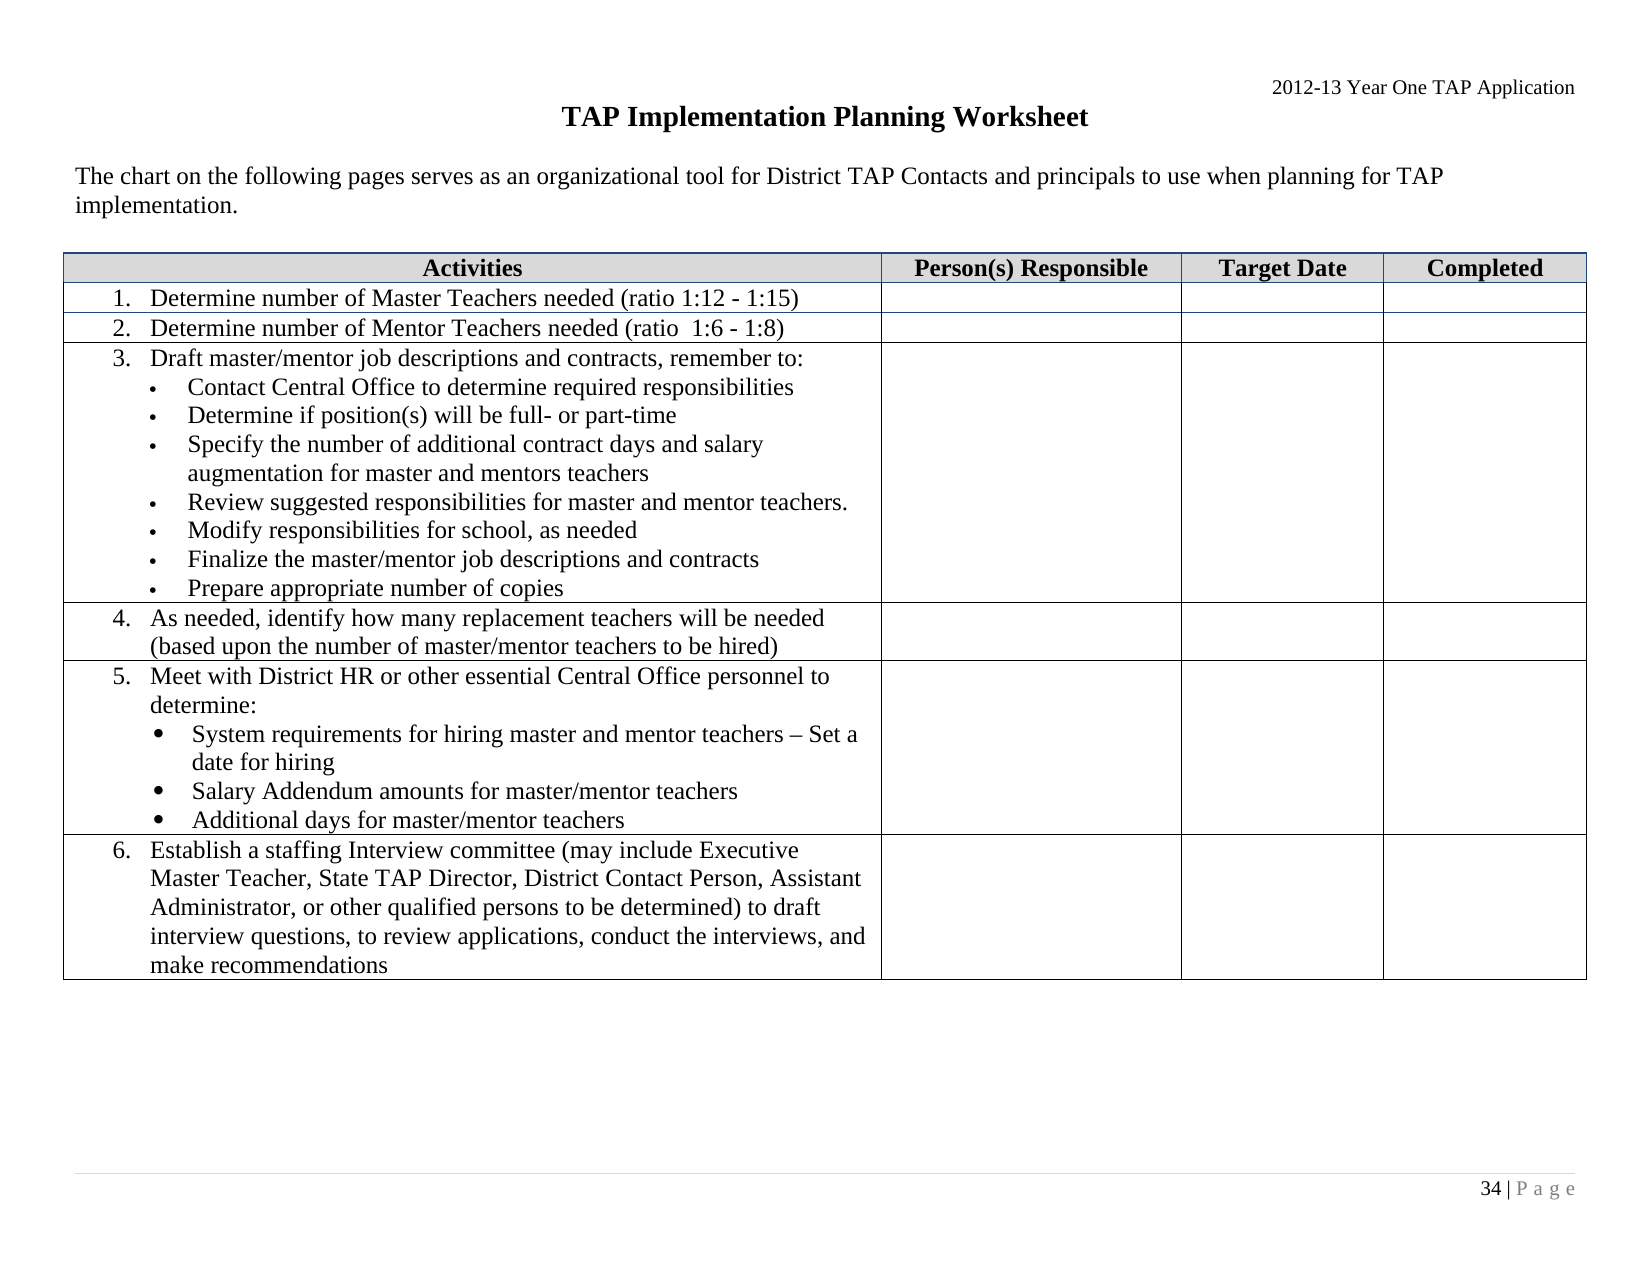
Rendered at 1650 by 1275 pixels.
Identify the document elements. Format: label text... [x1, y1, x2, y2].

table_cell As needed, identify how many replacement teachers will be needed (based upon the number of master/mentor teachers to be hired) [64, 603, 881, 660]
table_cell [1182, 343, 1383, 602]
table_cell Determine number of Master Teachers needed (ratio 1:12 - 1:15) [64, 283, 881, 312]
table_cell Determine number of Mentor Teachers needed (ratio 1:6 - 1:8) [64, 313, 881, 342]
table_cell [1182, 661, 1383, 834]
table_cell Meet with District HR or other essential Central Office personnel to determine: System requirements for hiring master and mentor teachers – Set a date for hiring Salary Addendum amounts for master/mentor teachers Additional days for master/mentor teachers [64, 661, 881, 834]
table_header Person(s) Responsible [882, 254, 1181, 282]
table_cell [882, 313, 1181, 342]
table_cell [1384, 661, 1586, 834]
table_cell [1384, 283, 1586, 312]
table_cell [1182, 835, 1383, 978]
table_cell [1384, 343, 1586, 602]
table_cell [1384, 603, 1586, 660]
table_cell [882, 343, 1181, 602]
table_cell [882, 835, 1181, 978]
table_cell Draft master/mentor job descriptions and contracts, remember to: Contact Central Office to determine required responsibilities Determine if position(s) will be full- or part-time Specify the number of additional contract days and salary augmentation for master and mentors teachers Review suggested responsibilities for master and mentor teachers. Modify responsibilities for school, as needed Finalize the master/mentor job descriptions and contracts Prepare appropriate number of copies [64, 343, 881, 602]
table_cell [1182, 313, 1383, 342]
table_cell [1182, 603, 1383, 660]
text TAP Implementation Planning Worksheet [75, 99, 1575, 133]
table_cell [882, 283, 1181, 312]
text The chart on the following pages serves as an organizational tool for District TAP Contacts and principals to use when planning for TAP implementation. [75, 161, 1575, 219]
table_header Target Date [1182, 254, 1383, 282]
table_header Completed [1384, 254, 1586, 282]
table_cell [1182, 283, 1383, 312]
table_cell Establish a staffing Interview committee (may include Executive Master Teacher, State TAP Director, District Contact Person, Assistant Administrator, or other qualified persons to be determined) to draft interview questions, to review applications, conduct the interviews, and make recommendations [64, 835, 881, 978]
table_cell [882, 603, 1181, 660]
table_cell [882, 661, 1181, 834]
table_cell [1384, 835, 1586, 978]
table_cell [1384, 313, 1586, 342]
table_header Activities [64, 254, 881, 282]
